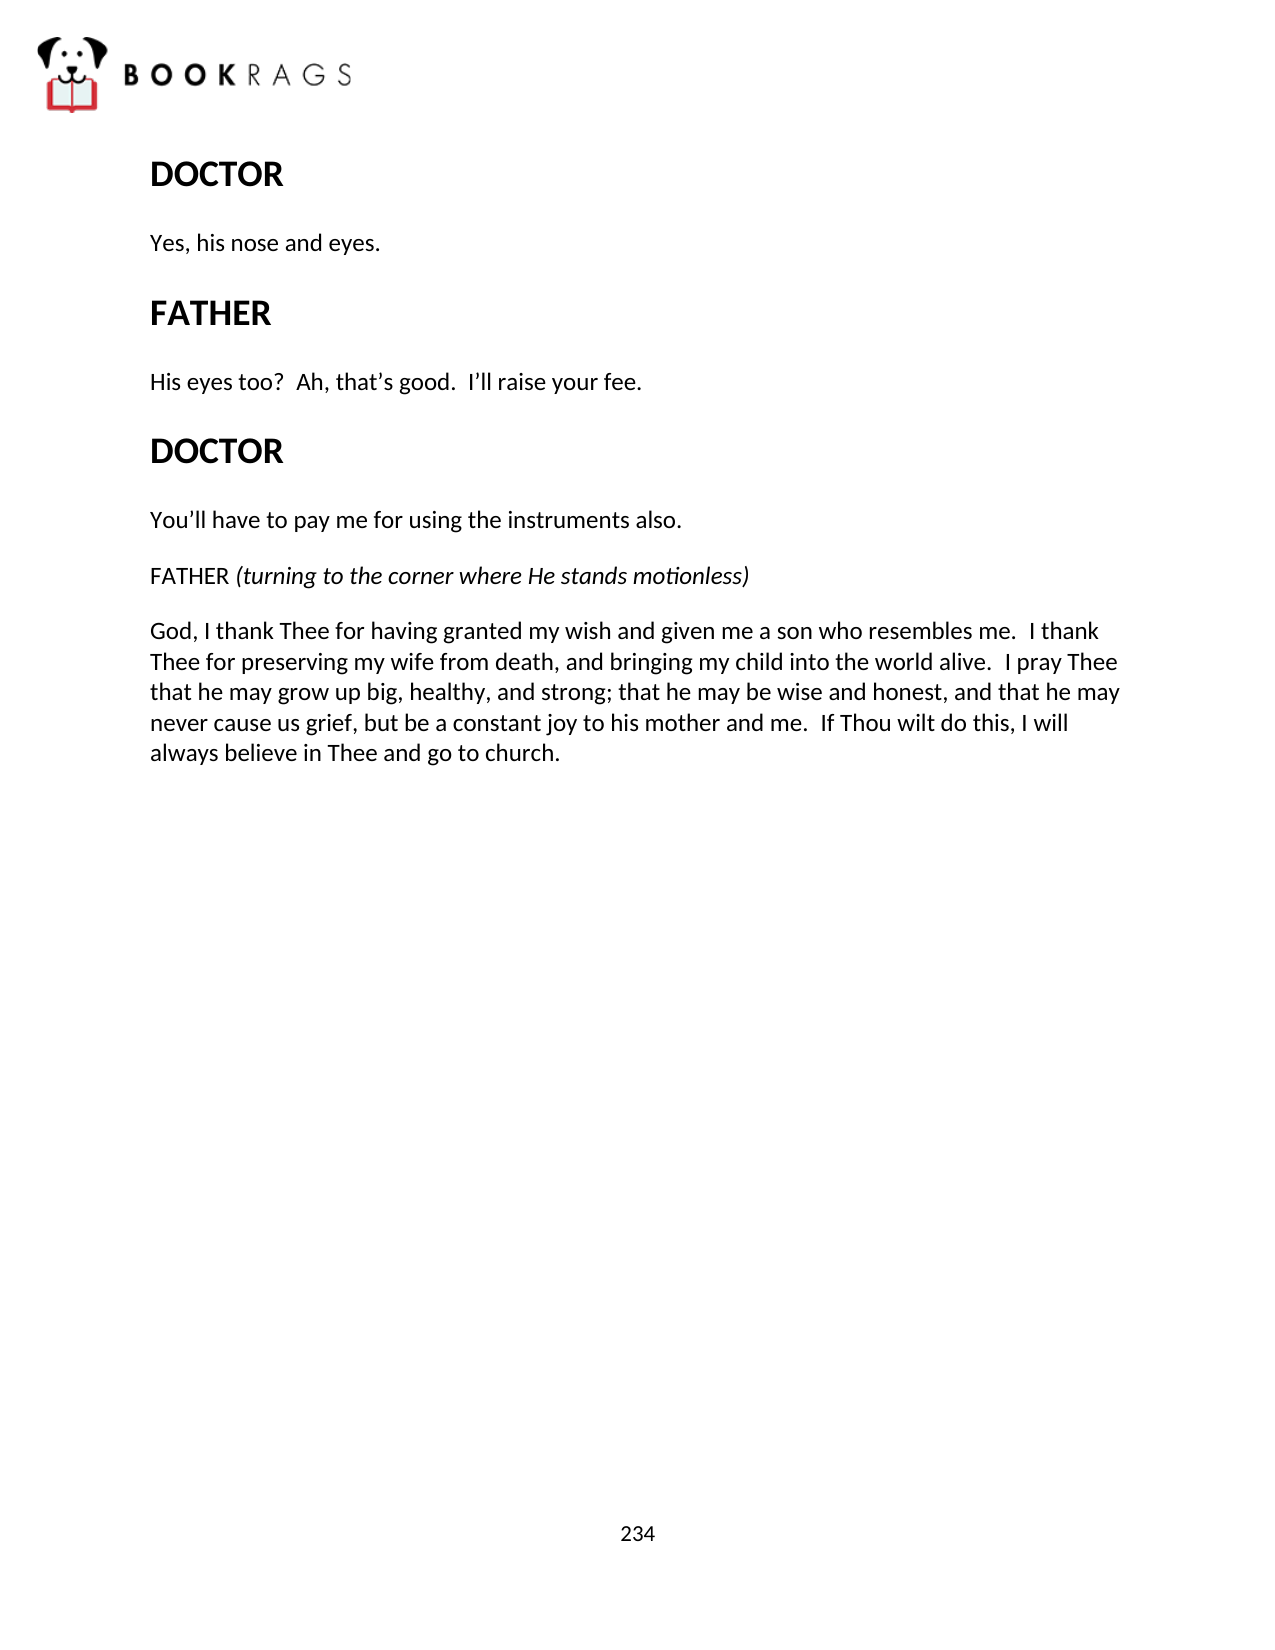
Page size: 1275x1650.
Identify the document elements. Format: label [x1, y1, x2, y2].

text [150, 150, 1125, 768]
picture [37, 37, 351, 113]
